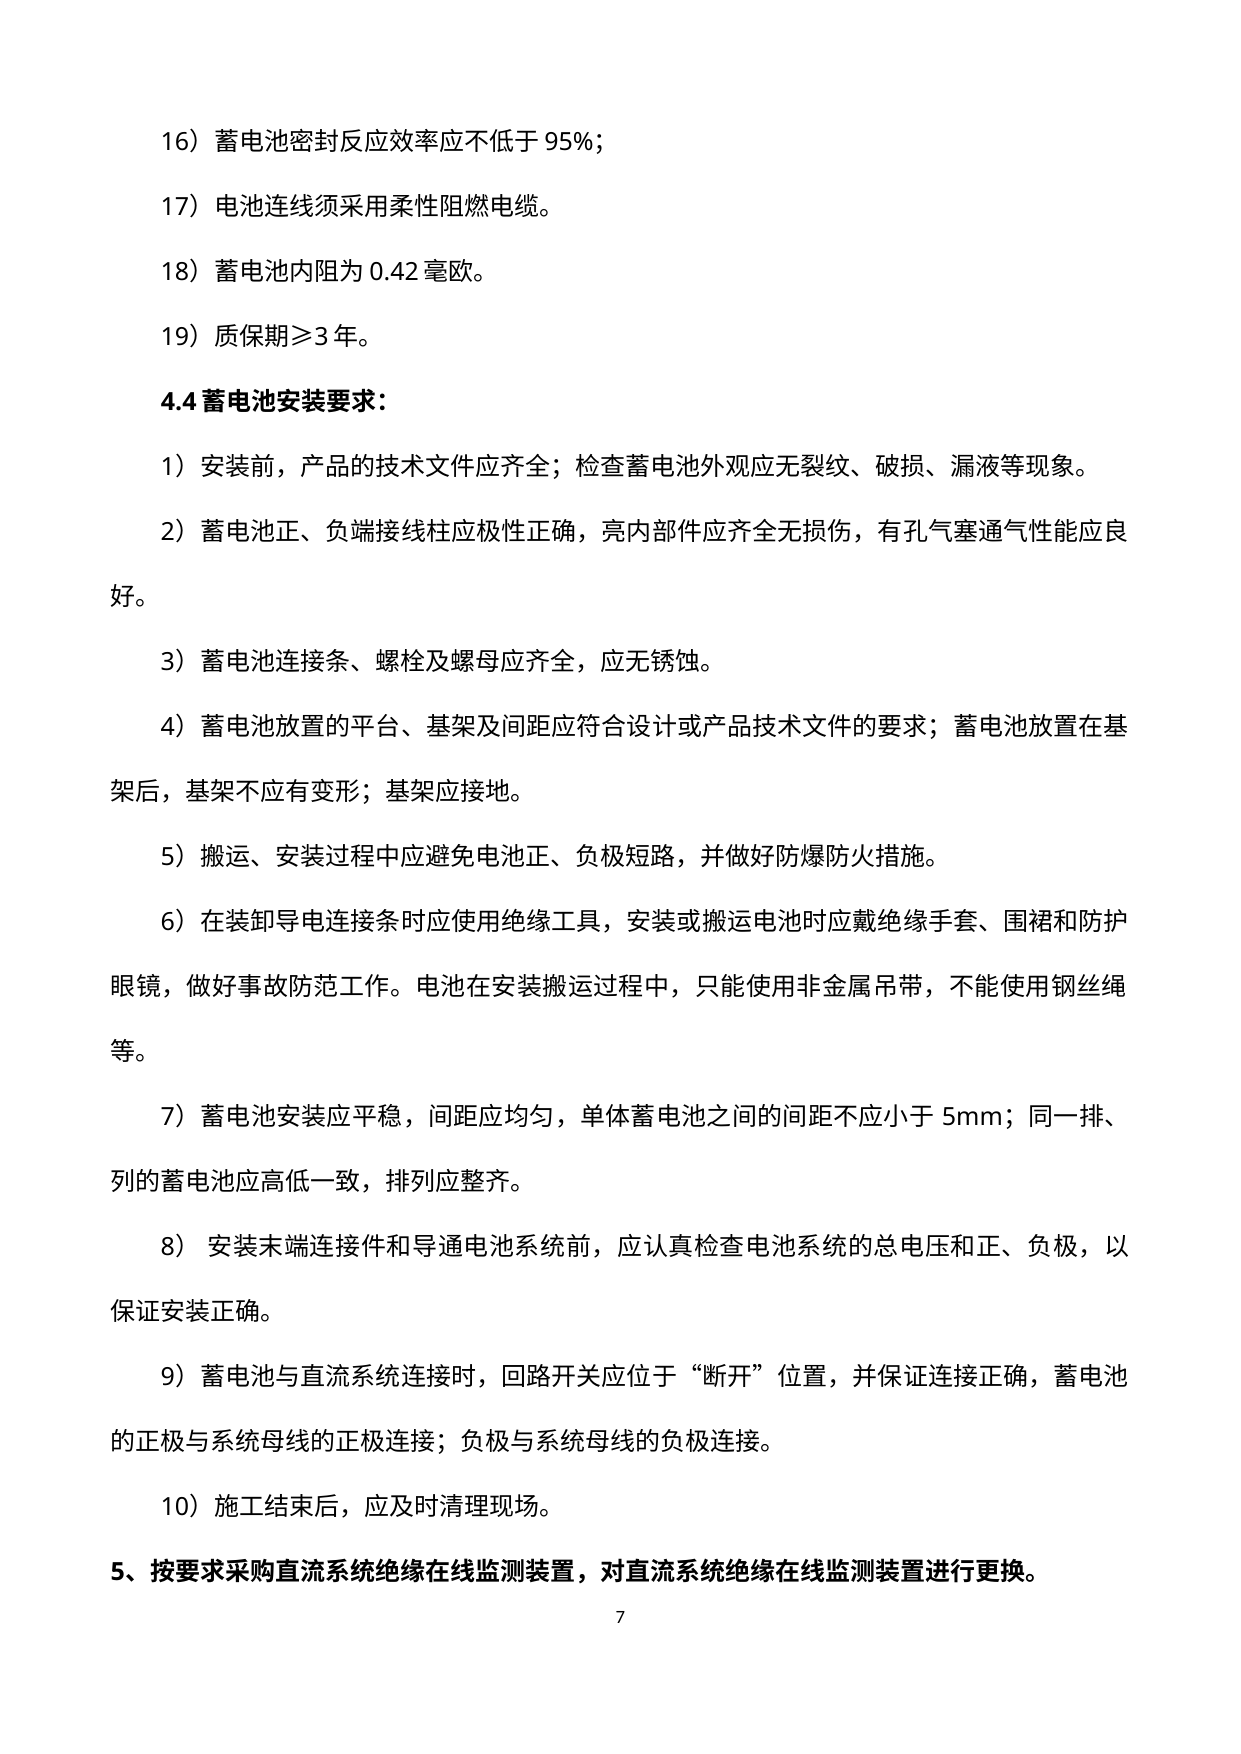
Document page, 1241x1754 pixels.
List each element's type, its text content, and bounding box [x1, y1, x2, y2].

text 4）蓄电池放置的平台、基架及间距应符合设计或产品技术文件的要求；蓄电池放置在基架后，基架不应有变形；基架应接地。 [110, 692, 1130, 822]
text 5）搬运、安装过程中应避免电池正、负极短路，并做好防爆防火措施。 [110, 822, 1130, 887]
text 3）蓄电池连接条、螺栓及螺母应齐全，应无锈蚀。 [110, 627, 1130, 692]
text 16）蓄电池密封反应效率应不低于95%； [110, 107, 1130, 172]
text 18）蓄电池内阻为0.42毫欧。 [110, 237, 1130, 302]
text 10）施工结束后，应及时清理现场。 [110, 1472, 1130, 1537]
text 9）蓄电池与直流系统连接时，回路开关应位于“断开”位置，并保证连接正确，蓄电池的正极与系统母线的正极连接；负极与系统母线的负极连接。 [110, 1342, 1130, 1472]
text 2）蓄电池正、负端接线柱应极性正确，亮内部件应齐全无损伤，有孔气塞通气性能应良好。 [110, 497, 1130, 627]
text 19）质保期≥3年。 [110, 302, 1130, 367]
text 4.4蓄电池安装要求： [110, 367, 1130, 432]
text 6）在装卸导电连接条时应使用绝缘工具，安装或搬运电池时应戴绝缘手套、围裙和防护眼镜，做好事故防范工作。电池在安装搬运过程中，只能使用非金属吊带，不能使用钢丝绳等。 [110, 887, 1130, 1082]
text 7）蓄电池安装应平稳，间距应均匀，单体蓄电池之间的间距不应小于5mm；同一排、列的蓄电池应高低一致，排列应整齐。 [110, 1082, 1130, 1212]
text 5、按要求采购直流系统绝缘在线监测装置，对直流系统绝缘在线监测装置进行更换。 [110, 1537, 1130, 1602]
text 8） 安装末端连接件和导通电池系统前，应认真检查电池系统的总电压和正、负极，以保证安装正确。 [110, 1212, 1130, 1342]
text 1）安装前，产品的技术文件应齐全；检查蓄电池外观应无裂纹、破损、漏液等现象。 [110, 432, 1130, 497]
text 17）电池连线须采用柔性阻燃电缆。 [110, 172, 1130, 237]
